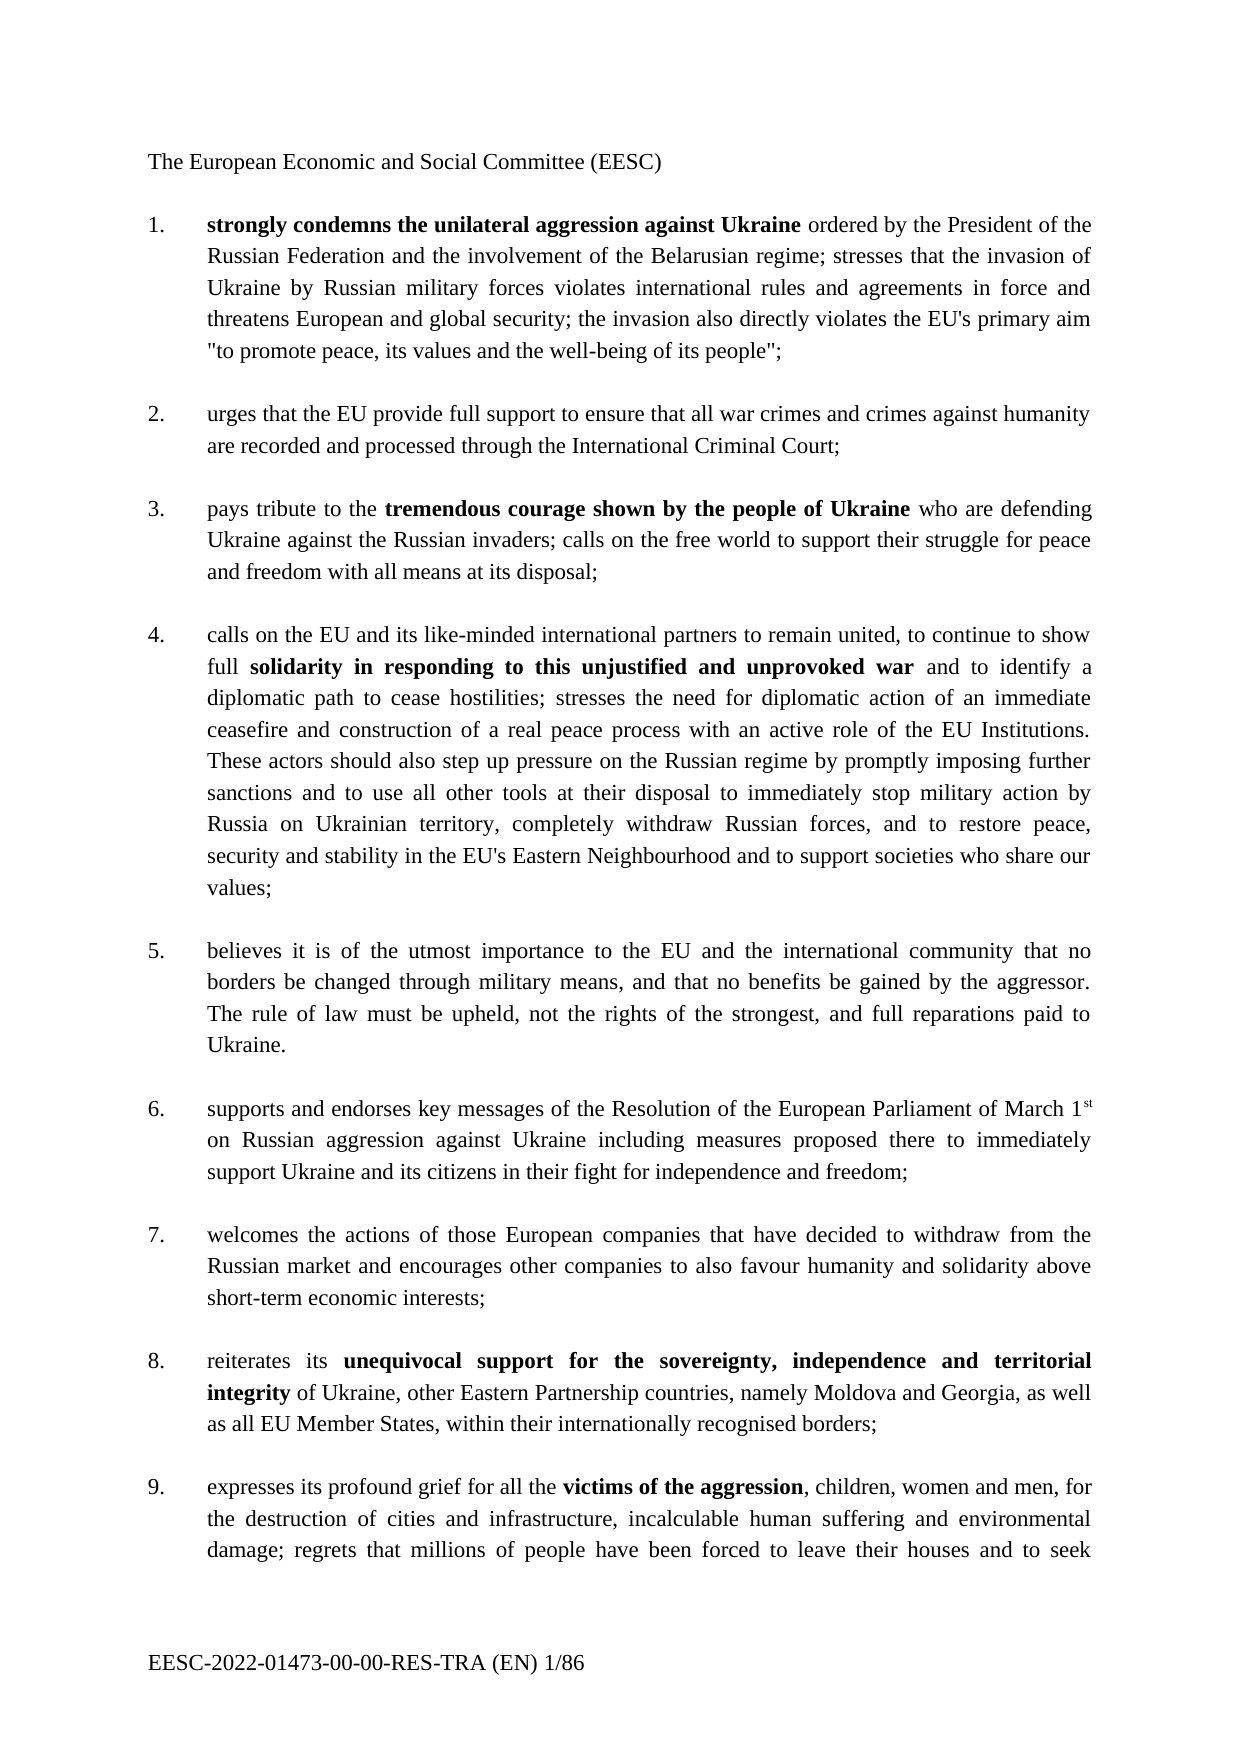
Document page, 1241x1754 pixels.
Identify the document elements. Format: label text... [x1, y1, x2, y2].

list calls on the EU and its like-minded international partners to remain united, to continue to show full solidarity in responding to this unjustified and unprovoked war and to identify a diplomatic path to cease hostilities; stresses the need for diplomatic action of an immediate ceasefire and construction of a real peace process with an active role of the EU Institutions. These actors should also step up pressure on the Russian regime by promptly imposing further sanctions and to use all other tools at their disposal to immediately stop military action by Russia on Ukrainian territory, completely withdraw Russian forces, and to restore peace, security and stability in the EU's Eastern Neighbourhood and to support societies who share our values; [148, 621, 1092, 900]
list reiterates its unequivocal support for the sovereignty, independence and territorial integrity of Ukraine, other Eastern Partnership countries, namely Moldova and Georgia, as well as all EU Member States, within their internationally recognised borders; [148, 1347, 1092, 1437]
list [148, 1473, 1092, 1563]
list welcomes the actions of those European companies that have decided to withdraw from the Russian market and encourages other companies to also favour humanity and solidarity above short-term economic interests; [148, 1221, 1092, 1310]
list supports and endorses key messages of the Resolution of the European Parliament of March 1st on Russian aggression against Ukraine including measures proposed there to immediately support Ukraine and its citizens in their fight for independence and freedom; [148, 1094, 1092, 1184]
list believes it is of the utmost importance to the EU and the international community that no borders be changed through military means, and that no benefits be gained by the aggressor. The rule of law must be upheld, not the rights of the strongest, and full reparations paid to Ukraine. [148, 937, 1092, 1058]
list strongly condemns the unilateral aggression against Ukraine ordered by the President of the Russian Federation and the involvement of the Belarusian regime; stresses that the invasion of Ukraine by Russian military forces violates international rules and agreements in force and threatens European and global security; the invasion also directly violates the EU's primary aim "to promote peace, its values and the well-being of its people"; [148, 211, 1092, 363]
text The European Economic and Social Committee (EESC) [148, 148, 1092, 174]
list urges that the EU provide full support to ensure that all war crimes and crimes against humanity are recorded and processed through the International Criminal Court; [148, 400, 1092, 458]
list pays tribute to the tremendous courage shown by the people of Ukraine who are defending Ukraine against the Russian invaders; calls on the free world to support their struggle for peace and freedom with all means at its disposal; [148, 495, 1092, 584]
